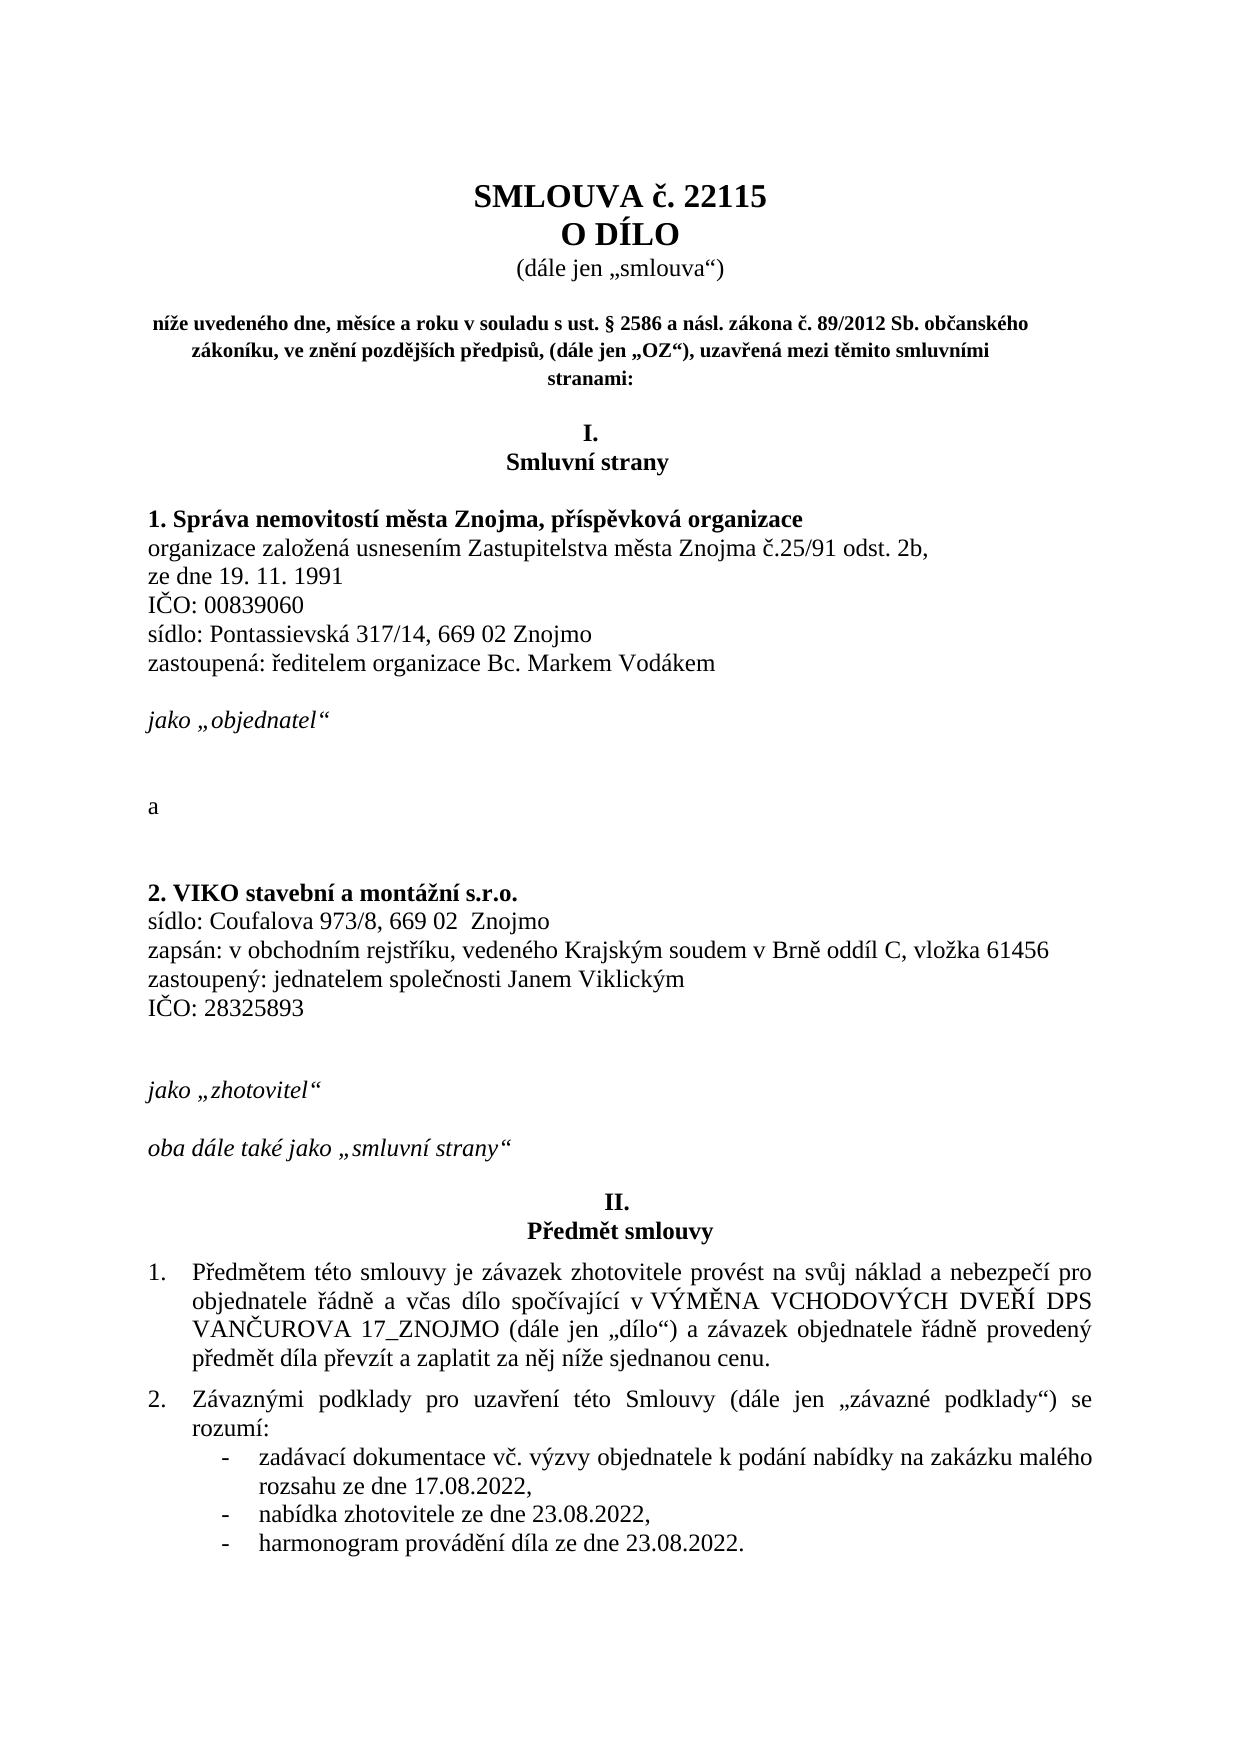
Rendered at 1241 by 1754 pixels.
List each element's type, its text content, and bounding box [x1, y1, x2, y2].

text II. Předmět smlouvy [148, 1187, 1093, 1244]
text IČO: 00839060 [148, 590, 1093, 619]
text organizace založená usnesením Zastupitelstva města Znojma č.25/91 odst. 2b, ze dne 19. 11. 1991 [148, 533, 1093, 590]
text O DÍLO [148, 215, 1093, 253]
text zastoupená: ředitelem organizace Bc. Markem Vodákem [148, 648, 1093, 676]
text jako „zhotovitel“ [148, 1075, 1093, 1104]
text 2. VIKO stavební a montážní s.r.o. [148, 878, 1093, 906]
text Smluvní strany [148, 447, 1033, 504]
text SMLOUVA č. 22115 [148, 176, 1093, 215]
list Závaznými podklady pro uzavření této Smlouvy (dále jen „závazné podklady“) se rozumí: [148, 1384, 1093, 1442]
list harmonogram provádění díla ze dne 23.08.2022. [221, 1528, 1093, 1557]
text IČO: 28325893 [148, 993, 1093, 1021]
text sídlo: Coufalova 973/8, 669 02 Znojmo [148, 906, 1093, 935]
text zapsán: v obchodním rejstříku, vedeného Krajským soudem v Brně oddíl C, vložka 61456 [148, 935, 1093, 964]
list zadávací dokumentace vč. výzvy objednatele k podání nabídky na zakázku malého rozsahu ze dne 17.08.2022, [221, 1442, 1093, 1499]
text níže uvedeného dne, měsíce a roku v souladu s ust. § 2586 a násl. zákona č. 89/2012 Sb. občanského zákoníku, ve znění pozdějších předpisů, (dále jen „OZ“), uzavřená mezi těmito smluvními stranami: [148, 311, 1033, 390]
text I. [148, 418, 1033, 447]
text (dále jen „smlouva“) [148, 253, 1093, 282]
text sídlo: Pontassievská 317/14, 669 02 Znojmo [148, 619, 1093, 648]
text zastoupený: jednatelem společnosti Janem Viklickým [148, 964, 1093, 993]
list nabídka zhotovitele ze dne 23.08.2022, [221, 1499, 1093, 1528]
text a [148, 791, 1093, 820]
list Předmětem této smlouvy je závazek zhotovitele provést na svůj náklad a nebezpečí pro objednatele řádně a včas dílo spočívající v VÝMĚNA VCHODOVÝCH DVEŘÍ DPS VANČUROVA 17_ZNOJMO (dále jen „dílo“) a závazek objednatele řádně provedený předmět díla převzít a zaplatit za něj níže sjednanou cenu. [148, 1257, 1093, 1372]
text 1. Správa nemovitostí města Znojma, příspěvková organizace [148, 504, 1093, 533]
text jako „objednatel“ [148, 705, 1033, 734]
text oba dále také jako „smluvní strany“ [148, 1133, 1093, 1162]
